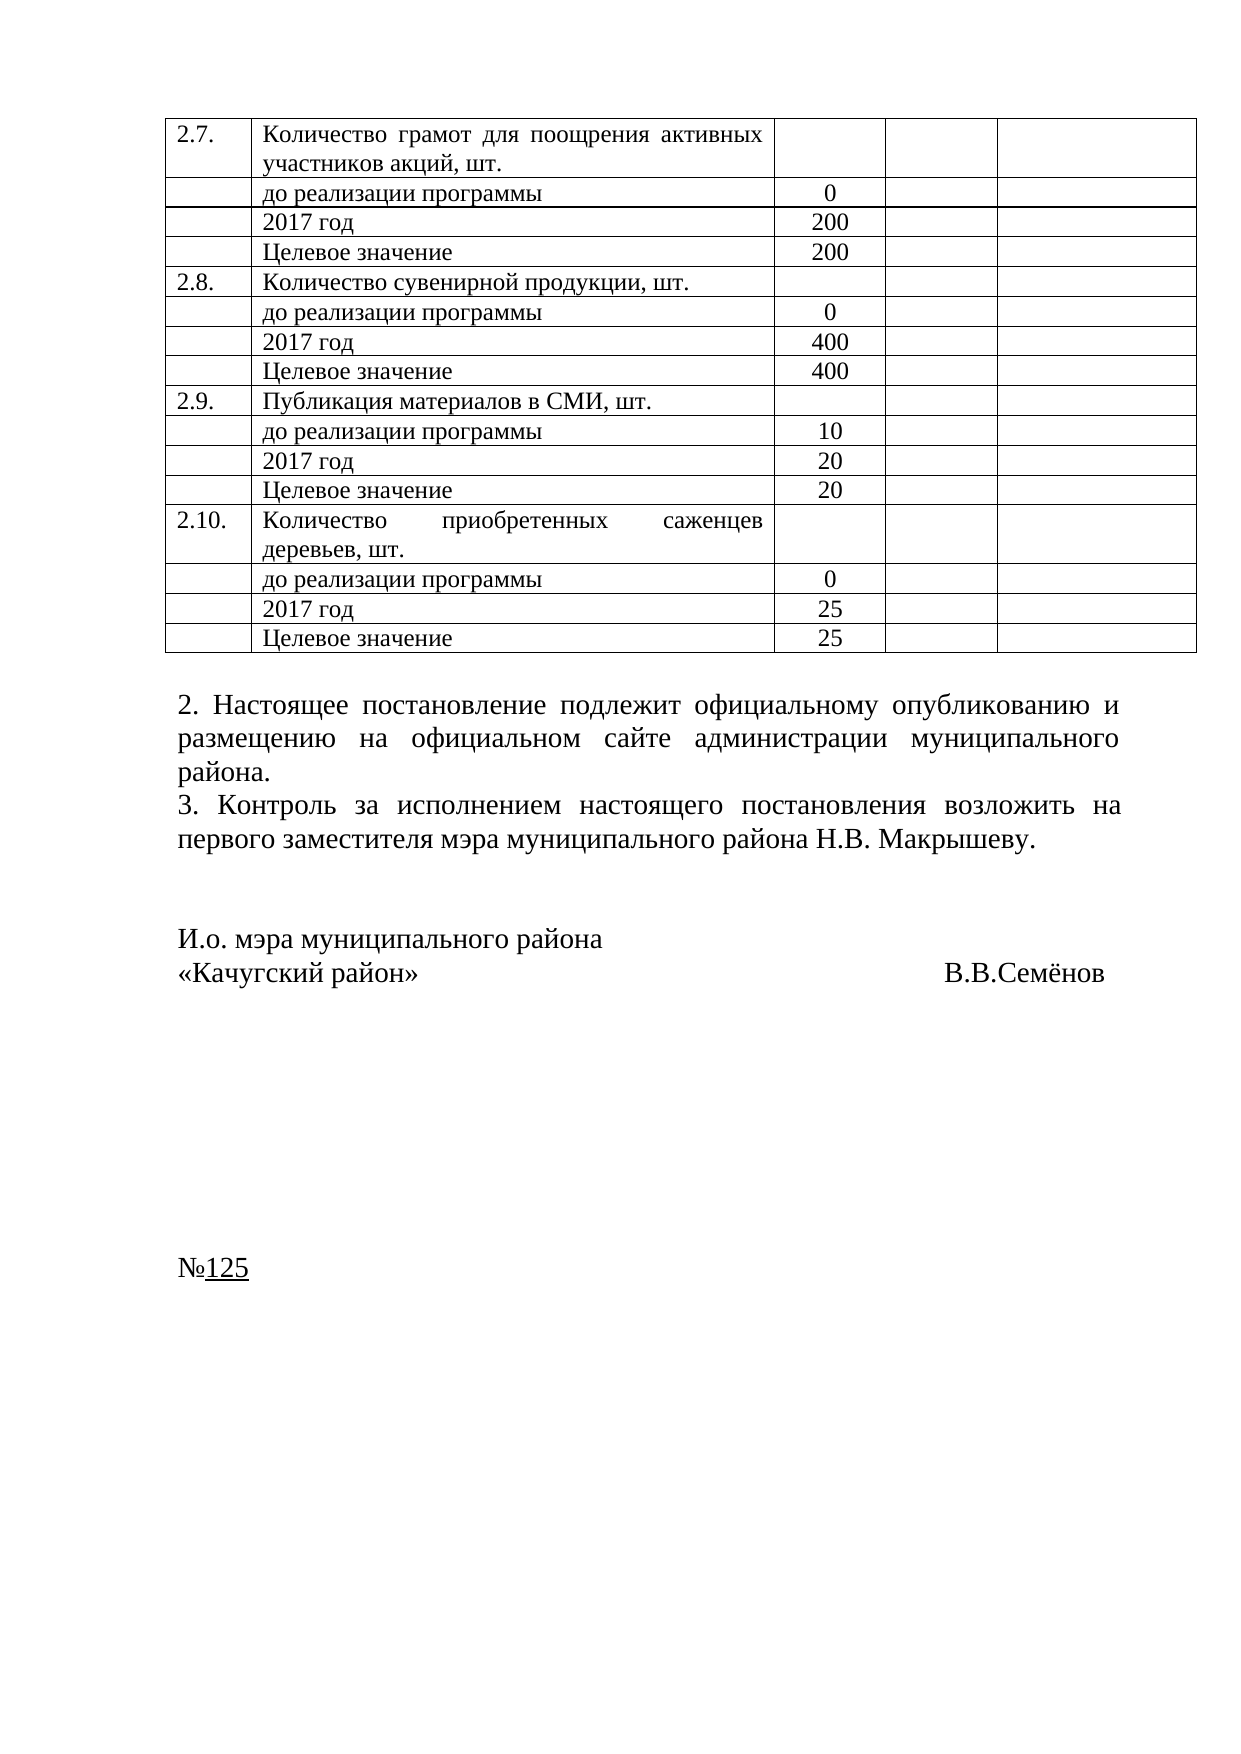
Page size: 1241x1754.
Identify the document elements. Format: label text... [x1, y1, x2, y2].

table_cell 2.10. [166, 505, 251, 563]
table_cell [886, 624, 997, 652]
table_cell [886, 297, 997, 326]
table_cell Количество грамот для поощрения активных участников акций, шт. [252, 119, 774, 177]
text 3. Контроль за исполнением настоящего постановления возложить на первого заместителя мэра муниципального района Н.В. Макрышеву. [177, 787, 1122, 854]
table_cell Целевое значение [252, 624, 774, 652]
table_cell [886, 505, 997, 563]
table_cell [166, 178, 251, 206]
table_cell [886, 237, 997, 266]
table_cell 2.9. [166, 386, 251, 415]
table_cell 2.8. [166, 267, 251, 296]
table_cell [998, 237, 1196, 266]
table_cell [775, 386, 885, 415]
table_cell [886, 119, 997, 177]
table_cell до реализации программы [252, 297, 774, 326]
table_cell [886, 267, 997, 296]
text 2. Настоящее постановление подлежит официальному опубликованию и размещению на официальном сайте администрации муниципального района. [177, 687, 1120, 787]
table_cell Количество сувенирной продукции, шт. [252, 267, 774, 296]
table_cell [998, 446, 1196, 474]
table_cell [998, 505, 1196, 563]
table_cell [998, 178, 1196, 206]
table_cell [998, 386, 1196, 415]
table_cell [998, 208, 1196, 236]
table_cell [166, 327, 251, 355]
table_cell до реализации программы [252, 416, 774, 445]
table_cell 0 [775, 297, 885, 326]
table_cell 200 [775, 208, 885, 236]
table_cell [886, 564, 997, 593]
table_cell [998, 297, 1196, 326]
table_cell 400 [775, 327, 885, 355]
table_cell до реализации программы [252, 564, 774, 593]
table_cell [998, 624, 1196, 652]
table_cell [166, 564, 251, 593]
table_cell [998, 356, 1196, 385]
table_cell 0 [775, 178, 885, 206]
table_cell 0 [775, 564, 885, 593]
table_cell [886, 386, 997, 415]
table_cell [886, 327, 997, 355]
table_cell 2017 год [252, 594, 774, 622]
text «Качугский район» В.В.Семёнов [177, 955, 1122, 989]
table_cell 2017 год [252, 327, 774, 355]
table_cell 400 [775, 356, 885, 385]
table_cell до реализации программы [252, 178, 774, 206]
table_cell [886, 476, 997, 504]
table_cell [998, 327, 1196, 355]
table_cell [166, 476, 251, 504]
table_cell [166, 208, 251, 236]
table_cell Публикация материалов в СМИ, шт. [252, 386, 774, 415]
table_cell 20 [775, 446, 885, 474]
table_cell [166, 237, 251, 266]
table_cell 10 [775, 416, 885, 445]
table_cell 200 [775, 237, 885, 266]
table_cell [775, 505, 885, 563]
table_cell [886, 446, 997, 474]
table_cell [998, 267, 1196, 296]
table_cell [998, 119, 1196, 177]
table_cell [886, 178, 997, 206]
table_cell [166, 594, 251, 622]
table_cell [166, 624, 251, 652]
text И.о. мэра муниципального района [177, 922, 1122, 955]
table_cell 25 [775, 594, 885, 622]
table_cell Целевое значение [252, 237, 774, 266]
table_cell [775, 267, 885, 296]
table_cell 2017 год [252, 208, 774, 236]
table_cell [998, 476, 1196, 504]
table_cell [886, 208, 997, 236]
table_cell 2.7. [166, 119, 251, 177]
table_cell [886, 416, 997, 445]
table_cell [166, 356, 251, 385]
table_cell [886, 356, 997, 385]
table_cell 20 [775, 476, 885, 504]
table_cell [166, 297, 251, 326]
table_cell [775, 119, 885, 177]
table_cell [886, 594, 997, 622]
table_cell Количество приобретенных саженцев деревьев, шт. [252, 505, 774, 563]
table_cell Целевое значение [252, 356, 774, 385]
table_cell 2017 год [252, 446, 774, 474]
table_cell [998, 564, 1196, 593]
table_cell 25 [775, 624, 885, 652]
text №125 [177, 1250, 1122, 1283]
table_cell [998, 594, 1196, 622]
table_cell [166, 446, 251, 474]
table_cell Целевое значение [252, 476, 774, 504]
table_cell [166, 416, 251, 445]
table_cell [998, 416, 1196, 445]
